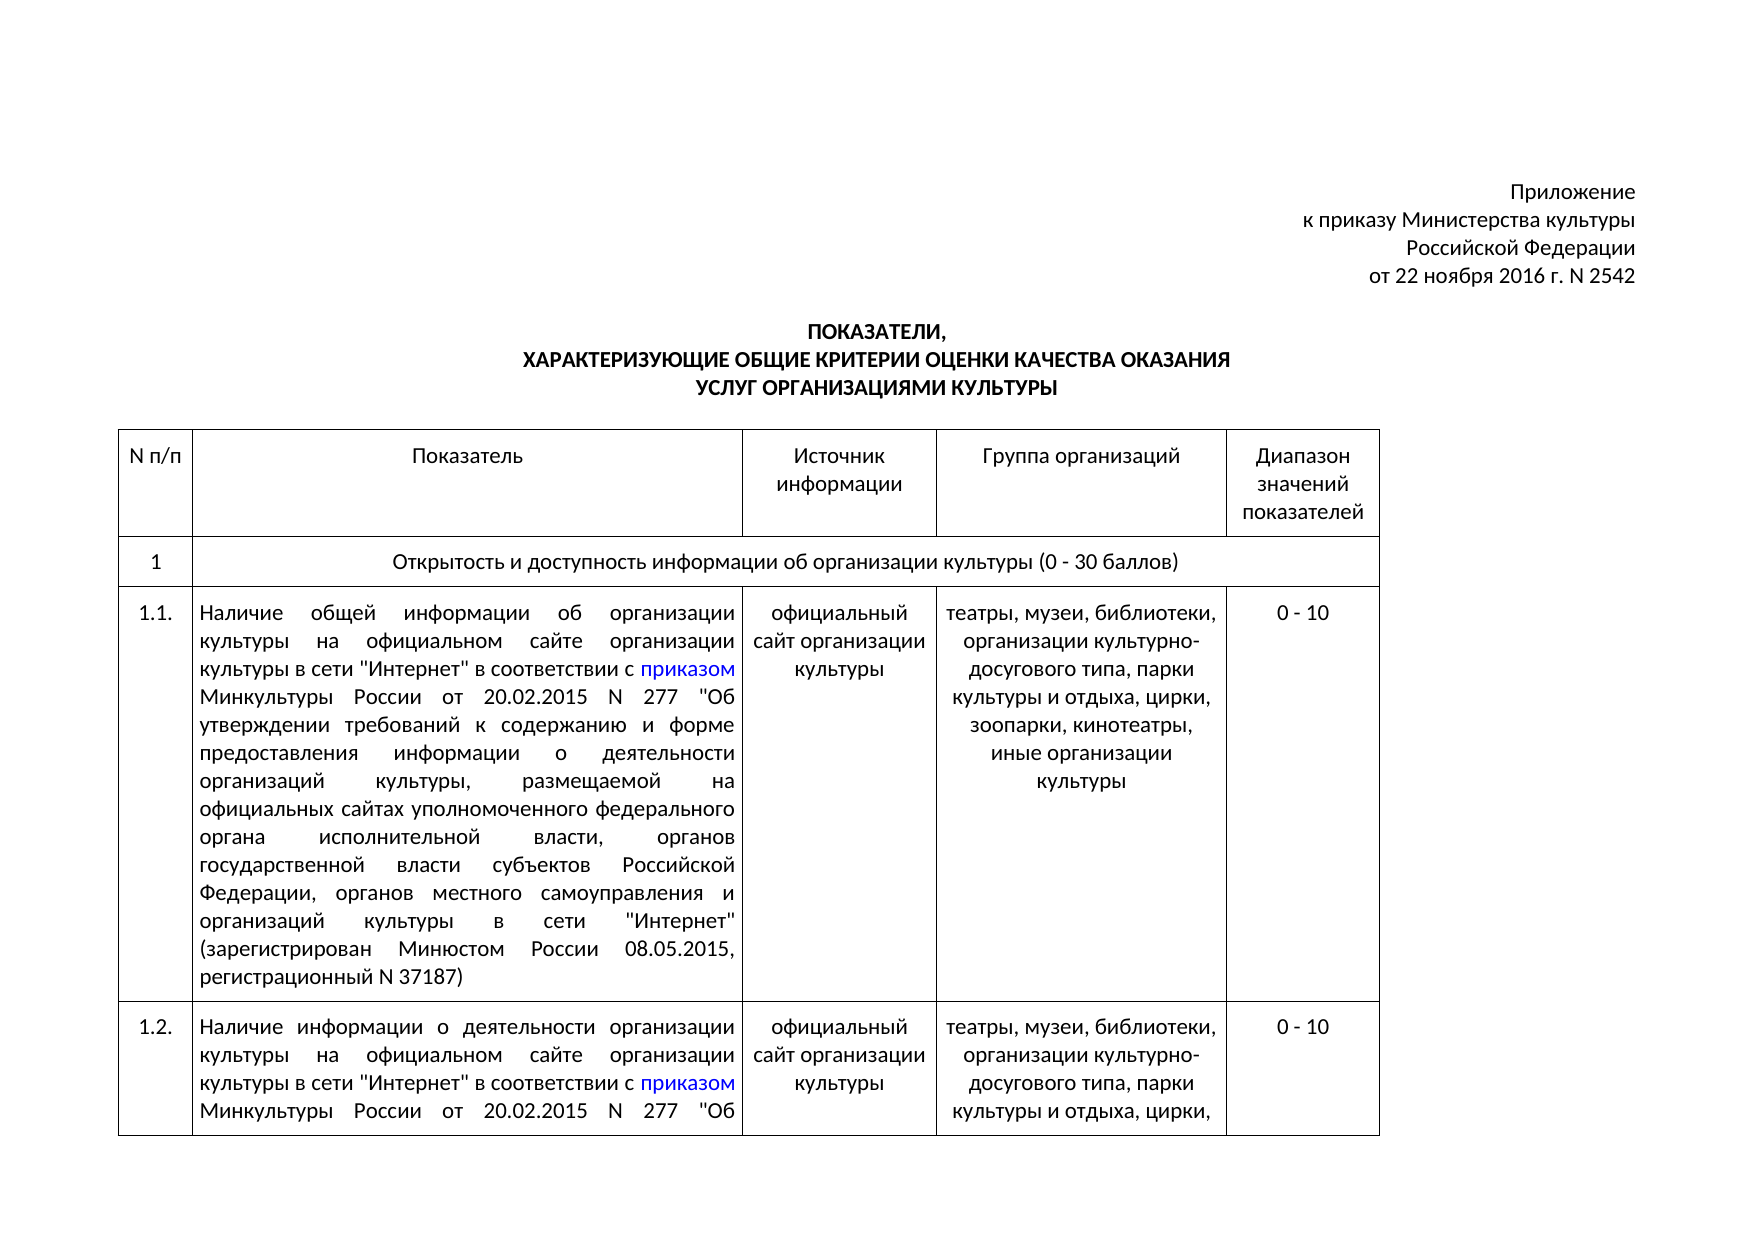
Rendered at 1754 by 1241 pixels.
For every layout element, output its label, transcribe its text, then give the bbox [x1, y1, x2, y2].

table_cell 0 - 10 [1227, 1002, 1379, 1135]
table_cell театры, музеи, библиотеки, организации культурно-досугового типа, парки культуры и отдыха, цирки, зоопарки, кинотеатры, иные организации культуры [937, 587, 1226, 1001]
text от 22 ноября 2016 г. N 2542 [118, 261, 1636, 289]
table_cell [937, 1002, 1226, 1135]
table_cell Открытость и доступность информации об организации культуры (0 - 30 баллов) [193, 537, 1379, 586]
text Российской Федерации [118, 233, 1636, 261]
table_header N п/п [119, 430, 192, 536]
table_cell 0 - 10 [1227, 587, 1379, 1001]
table_cell Наличие общей информации об организации культуры на официальном сайте организации культуры в сети "Интернет" в соответствии с приказом Минкультуры России от 20.02.2015 N 277 "Об утверждении требований к содержанию и форме предоставления информации о деятельности организаций культуры, размещаемой на официальных сайтах уполномоченного федерального органа исполнительной власти, органов государственной власти субъектов Российской Федерации, органов местного самоуправления и организаций культуры в сети "Интернет" (зарегистрирован Минюстом России 08.05.2015, регистрационный N 37187) [193, 587, 742, 1001]
table_cell 1.1. [119, 587, 192, 1001]
title ПОКАЗАТЕЛИ, [118, 317, 1636, 345]
table_cell 1.2. [119, 1002, 192, 1135]
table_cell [743, 1002, 936, 1135]
title ХАРАКТЕРИЗУЮЩИЕ ОБЩИЕ КРИТЕРИИ ОЦЕНКИ КАЧЕСТВА ОКАЗАНИЯ [118, 345, 1636, 373]
table_header Источник информации [743, 430, 936, 536]
table_header Показатель [193, 430, 742, 536]
table_header Диапазон значений показателей [1227, 430, 1379, 536]
text Приложение [118, 177, 1636, 205]
table_cell 1 [119, 537, 192, 586]
table_cell официальный сайт организации культуры [743, 587, 936, 1001]
table_header Группа организаций [937, 430, 1226, 536]
text к приказу Министерства культуры [118, 205, 1636, 233]
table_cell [193, 1002, 742, 1135]
title УСЛУГ ОРГАНИЗАЦИЯМИ КУЛЬТУРЫ [118, 373, 1636, 401]
